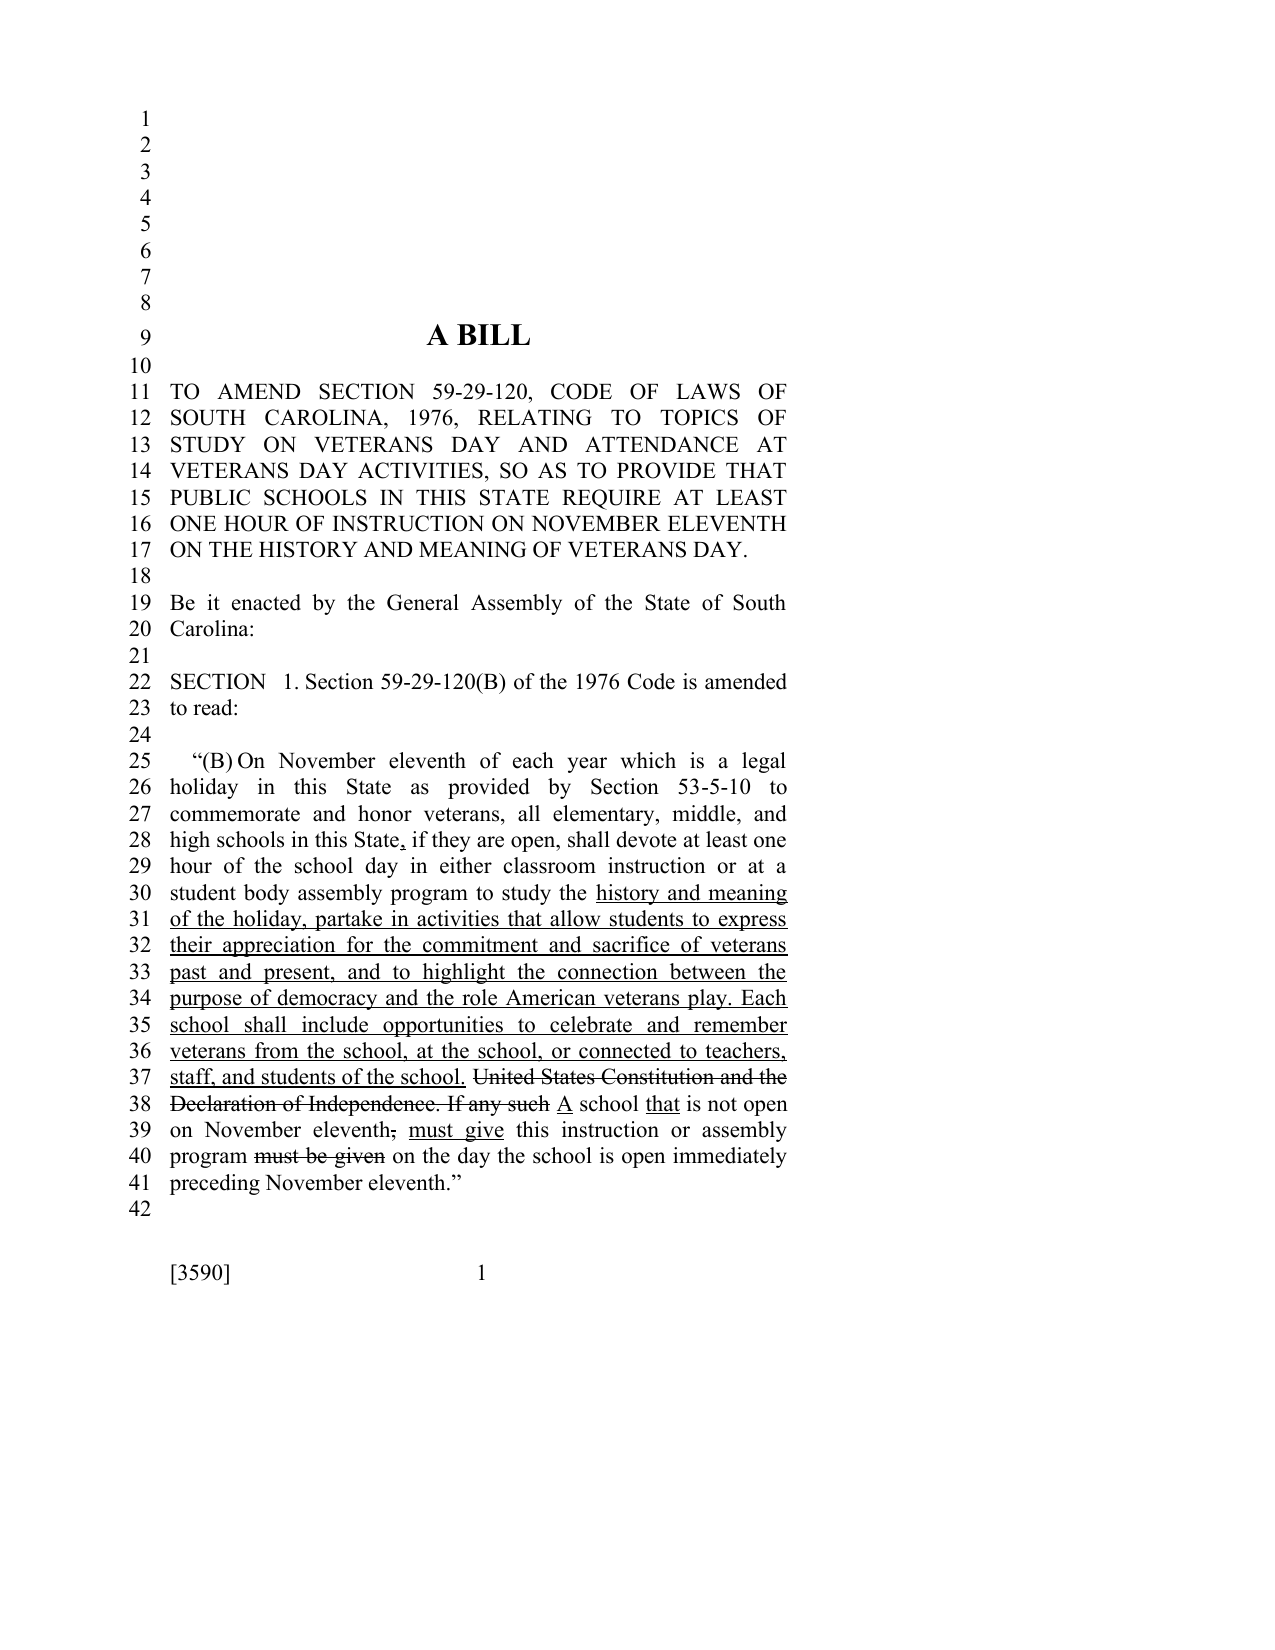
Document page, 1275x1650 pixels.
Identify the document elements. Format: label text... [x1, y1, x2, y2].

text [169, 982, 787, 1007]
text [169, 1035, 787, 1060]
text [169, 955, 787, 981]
text TO AMEND SECTION 59-29-120, CODE OF LAWS OF SOUTH CAROLINA, 1976, RELATING TO TOPICS OF STUDY ON VETERANS DAY AND ATTENDANCE AT VETERANS DAY ACTIVITIES, SO AS TO PROVIDE THAT PUBLIC SCHOOLS IN THIS STATE REQUIRE AT LEAST ONE HOUR OF INSTRUCTION ON NOVEMBER ELEVENTH ON THE HISTORY AND MEANING OF VETERANS DAY. [169, 378, 787, 563]
text “(B) On November eleventh of each year which is a legal holiday in this State as provided by Section 53-5-10 to commemorate and honor veterans, all elementary, middle, and high schools in this State, if they are open, shall devote at least one hour of the school day in either classroom instruction or at a student body assembly program to study the history and meaning of the holiday, partake in activities that allow students to express their appreciation for the commitment and sacrifice of veterans past and present, and to highlight the connection between the purpose of democracy and the role American veterans play. Each school shall include opportunities to celebrate and remember veterans from the school, at the school, or connected to teachers, staff, and students of the school. United States Constitution and the Declaration of Independence. If any such A school that is not open on November eleventh, must give this instruction or assembly program must be given on the day the school is open immediately preceding November eleventh.” [169, 1061, 787, 1195]
text “(B) On November eleventh of each year which is a legal holiday in this State as provided by Section 53-5-10 to commemorate and honor veterans, all elementary, middle, and high schools in this State, if they are open, shall devote at least one hour of the school day in either classroom instruction or at a student body assembly program to study the history and meaning of the holiday, partake in activities that allow students to express their appreciation for the commitment and sacrifice of veterans past and present, and to highlight the connection between the purpose of democracy and the role American veterans play. Each school shall include opportunities to celebrate and remember veterans from the school, at the school, or connected to teachers, staff, and students of the school. United States Constitution and the Declaration of Independence. If any such A school that is not open on November eleventh, must give this instruction or assembly program must be given on the day the school is open immediately preceding November eleventh.” [169, 747, 787, 928]
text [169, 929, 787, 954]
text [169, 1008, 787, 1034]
text Be it enacted by the General Assembly of the State of South Carolina: [169, 589, 787, 642]
text A BILL [169, 316, 787, 352]
text SECTION 1. Section 59-29-120(B) of the 1976 Code is amended to read: [169, 668, 787, 721]
